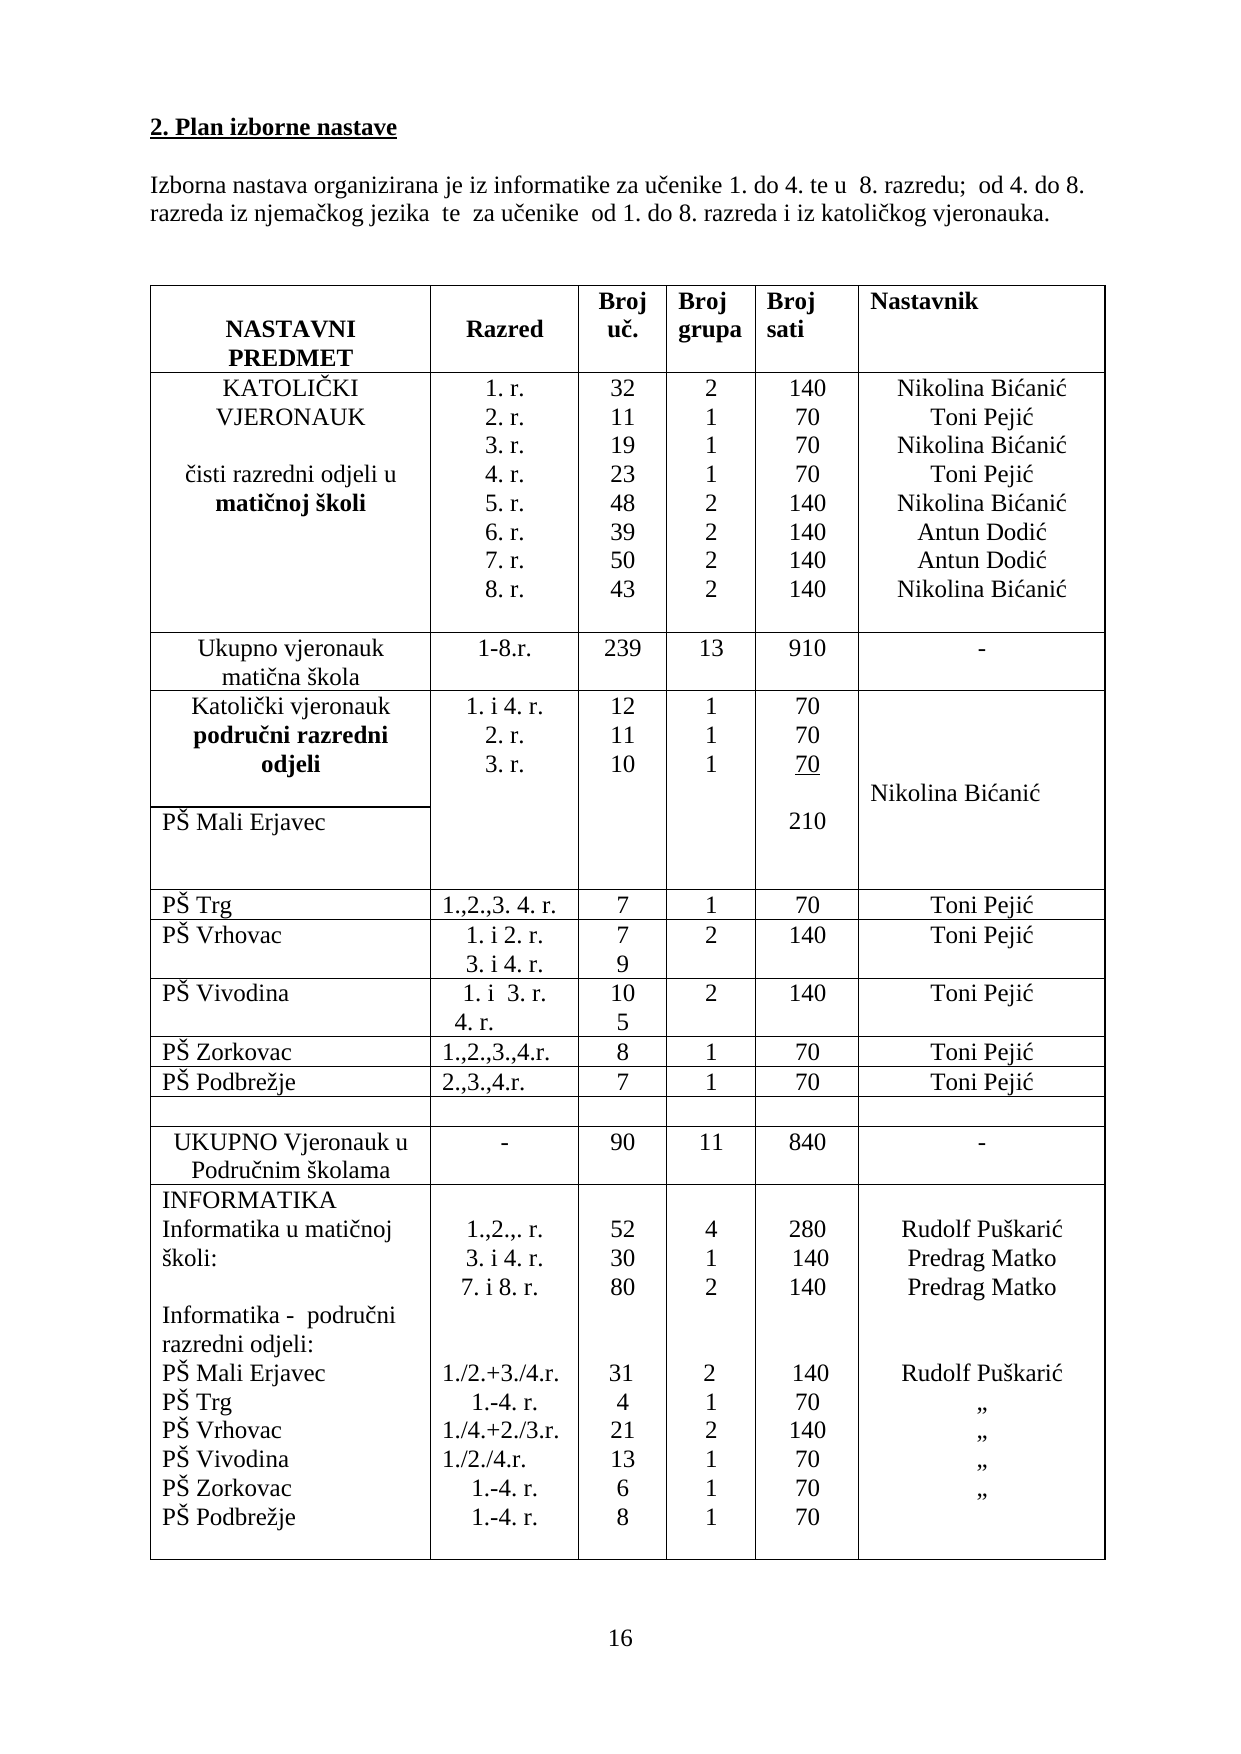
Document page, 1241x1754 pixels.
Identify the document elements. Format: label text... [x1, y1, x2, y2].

table_cell 70 70 70 210 [756, 691, 858, 889]
table_cell Katolički vjeronauk područni razredni odjeli [151, 691, 430, 806]
table_header Nastavnik [859, 286, 1104, 372]
table_cell PŠ Trg [151, 890, 430, 919]
table_cell PŠ Vrhovac [151, 920, 430, 977]
table_cell 7 [579, 1067, 666, 1096]
table_cell [667, 1097, 755, 1126]
table_header Broj grupa [667, 286, 755, 372]
table_cell - [431, 1127, 578, 1184]
table_cell 1. i 4. r. 2. r. 3. r. [431, 691, 578, 889]
table_cell [151, 1097, 430, 1126]
table_cell Nikolina Bićanić [859, 691, 1104, 889]
table_cell 90 [579, 1127, 666, 1184]
table_cell 1 [667, 890, 755, 919]
table_cell 70 [756, 890, 858, 919]
table_cell 1.,2.,. r. 3. i 4. r. 7. i 8. r. 1./2.+3./4.r. 1.-4. r. 1./4.+2./3.r. 1./2./4.r. 1.-4. r. 1.-4. r. [431, 1185, 578, 1559]
table_cell 7 [579, 890, 666, 919]
table_cell 7 9 [579, 920, 666, 977]
table_cell 52 30 80 31 4 21 13 6 8 [579, 1185, 666, 1559]
text Izborna nastava organizirana je iz informatike za učenike 1. do 4. te u 8. razredu; od 4. do 8. razreda iz njemačkog jezika te za učenike od 1. do 8. razreda i iz katoličkog vjeronauka. [150, 170, 1090, 227]
table_cell 12 11 10 [579, 691, 666, 889]
table_cell 8 [579, 1037, 666, 1066]
table_cell UKUPNO Vjeronauk u Područnim školama [151, 1127, 430, 1184]
table_cell 1 [667, 1037, 755, 1066]
table_cell PŠ Vivodina [151, 979, 430, 1036]
table_cell Nikolina Bićanić Toni Pejić Nikolina Bićanić Toni Pejić Nikolina Bićanić Antun Dodić Antun Dodić Nikolina Bićanić [859, 373, 1104, 632]
table_cell 1.,2.,3. 4. r. [431, 890, 578, 919]
table_cell 1.,2.,3.,4.r. [431, 1037, 578, 1066]
table_cell 13 [667, 633, 755, 690]
table_cell 70 [756, 1067, 858, 1096]
table_cell Toni Pejić [859, 920, 1104, 977]
table_cell 2 [667, 979, 755, 1036]
table_cell 4 1 2 2 1 2 1 1 1 [667, 1185, 755, 1559]
table_header Broj uč. [579, 286, 666, 372]
table_cell 840 [756, 1127, 858, 1184]
table_cell 1. i 3. r. 4. r. [431, 979, 578, 1036]
table_cell INFORMATIKA Informatika u matičnoj školi: Informatika - područni razredni odjeli: PŠ Mali Erjavec PŠ Trg PŠ Vrhovac PŠ Vivodina PŠ Zorkovac PŠ Podbrežje [151, 1185, 430, 1559]
table_cell Toni Pejić [859, 1037, 1104, 1066]
table_cell 140 [756, 979, 858, 1036]
table_header Razred [431, 286, 578, 372]
table_cell 2 [667, 920, 755, 977]
table_cell 140 70 70 70 140 140 140 140 [756, 373, 858, 632]
table_cell [859, 1097, 1104, 1126]
table_cell 140 [756, 920, 858, 977]
table_cell 2.,3.,4.r. [431, 1067, 578, 1096]
table_cell Toni Pejić [859, 890, 1104, 919]
table_cell Ukupno vjeronauk matična škola [151, 633, 430, 690]
table_cell - [859, 1127, 1104, 1184]
table_cell - [859, 633, 1104, 690]
table_cell 11 [667, 1127, 755, 1184]
table_header Broj sati [756, 286, 858, 372]
table_cell 10 5 [579, 979, 666, 1036]
text 2. Plan izborne nastave [150, 112, 1090, 141]
table_cell PŠ Zorkovac [151, 1037, 430, 1066]
table_cell 1-8.r. [431, 633, 578, 690]
table_cell [579, 1097, 666, 1126]
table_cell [859, 1185, 1104, 1559]
table_cell 280 140 140 140 70 140 70 70 70 [756, 1185, 858, 1559]
table_cell 1. r. 2. r. 3. r. 4. r. 5. r. 6. r. 7. r. 8. r. [431, 373, 578, 632]
table_cell 2 1 1 1 2 2 2 2 [667, 373, 755, 632]
table_cell 1 1 1 [667, 691, 755, 889]
table_cell 239 [579, 633, 666, 690]
table_cell 32 11 19 23 48 39 50 43 [579, 373, 666, 632]
table_cell PŠ Mali Erjavec [151, 808, 430, 889]
table_cell 1. i 2. r. 3. i 4. r. [431, 920, 578, 977]
table_cell KATOLIČKI VJERONAUK čisti razredni odjeli u matičnoj školi [151, 373, 430, 632]
table_cell Toni Pejić [859, 1067, 1104, 1096]
table_cell [431, 1097, 578, 1126]
table_cell PŠ Podbrežje [151, 1067, 430, 1096]
table_cell 1 [667, 1067, 755, 1096]
table_cell Toni Pejić [859, 979, 1104, 1036]
table_header NASTAVNI PREDMET [151, 286, 430, 372]
table_cell [756, 1097, 858, 1126]
table_cell 910 [756, 633, 858, 690]
table_cell 70 [756, 1037, 858, 1066]
